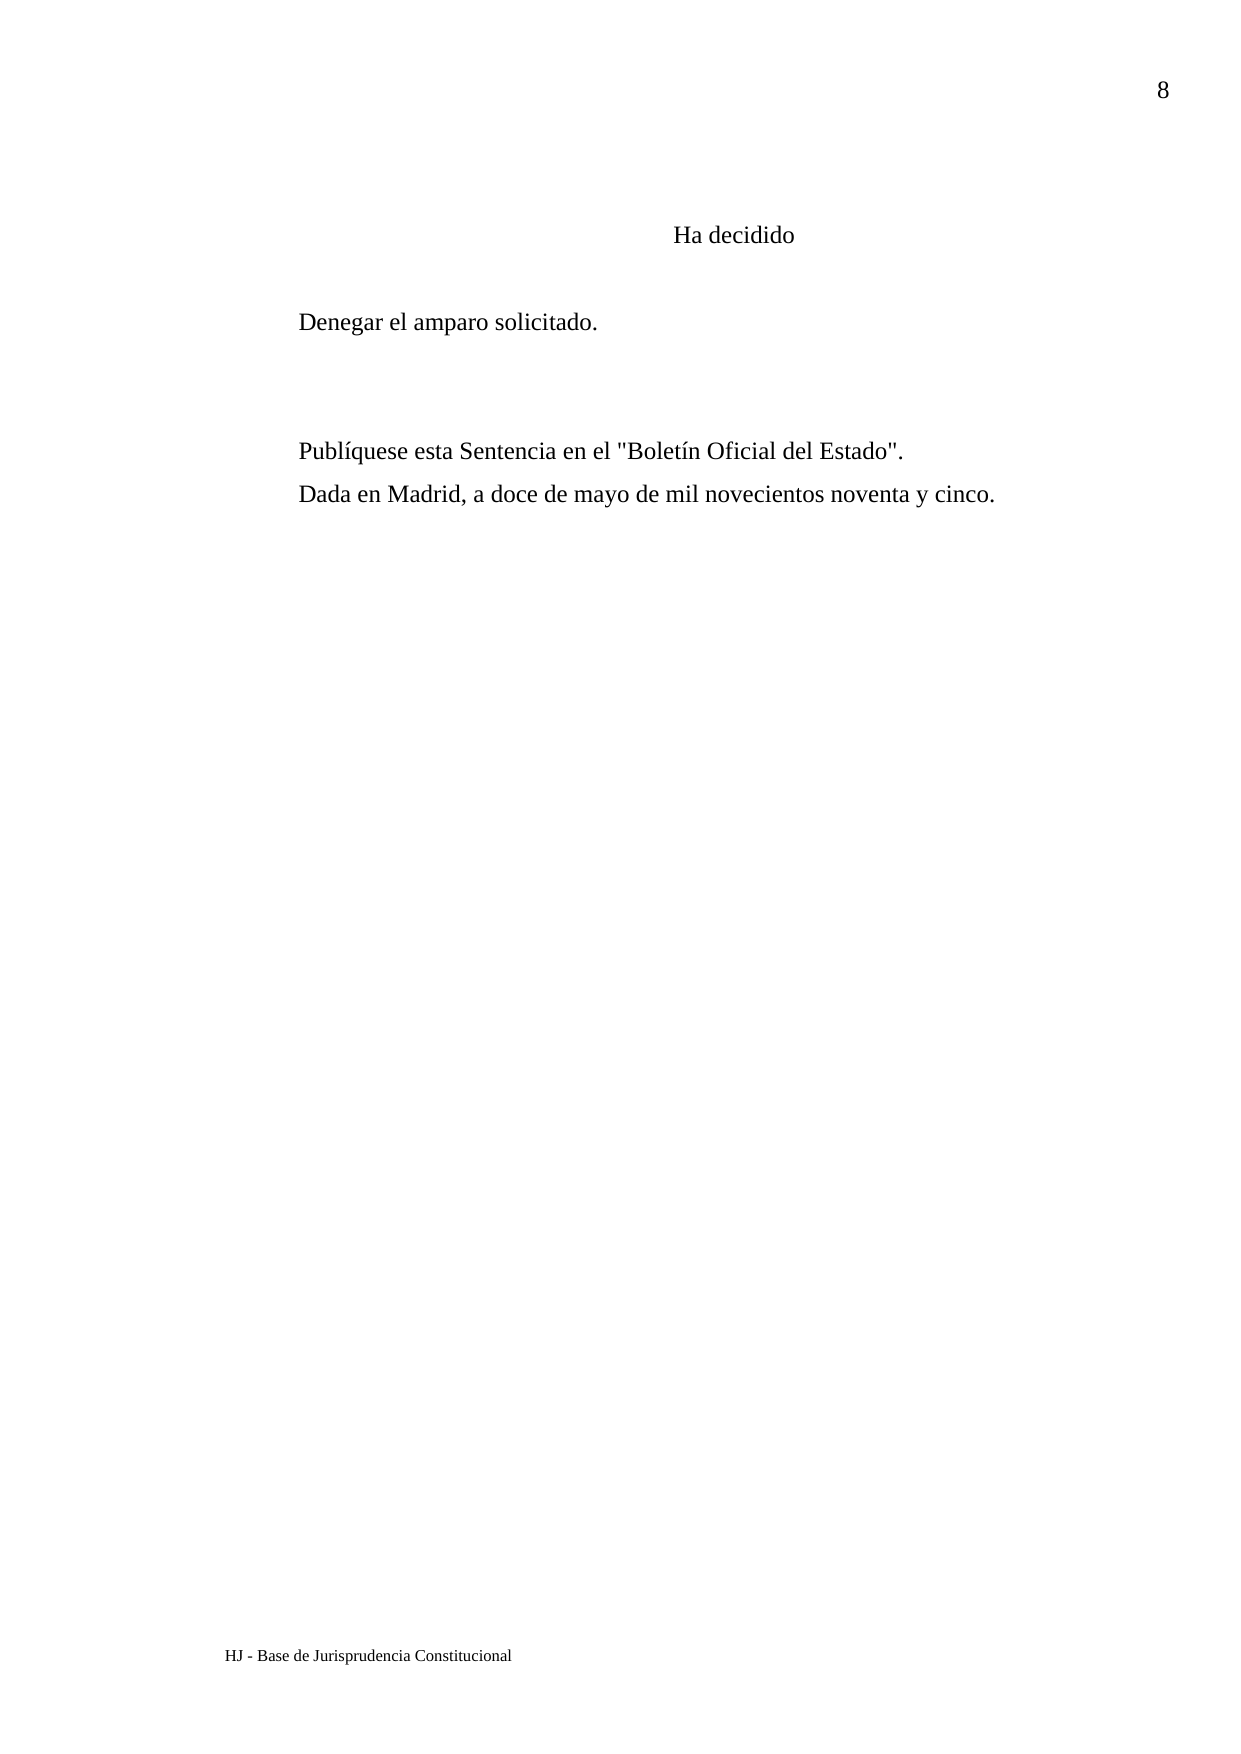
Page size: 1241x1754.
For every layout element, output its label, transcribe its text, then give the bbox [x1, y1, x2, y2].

text Denegar el amparo solicitado. [224, 307, 1169, 335]
text Ha decidido [224, 220, 1169, 249]
text Publíquese esta Sentencia en el "Boletín Oficial del Estado". [224, 436, 1169, 465]
text Dada en Madrid, a doce de mayo de mil novecientos noventa y cinco. [224, 479, 1169, 508]
